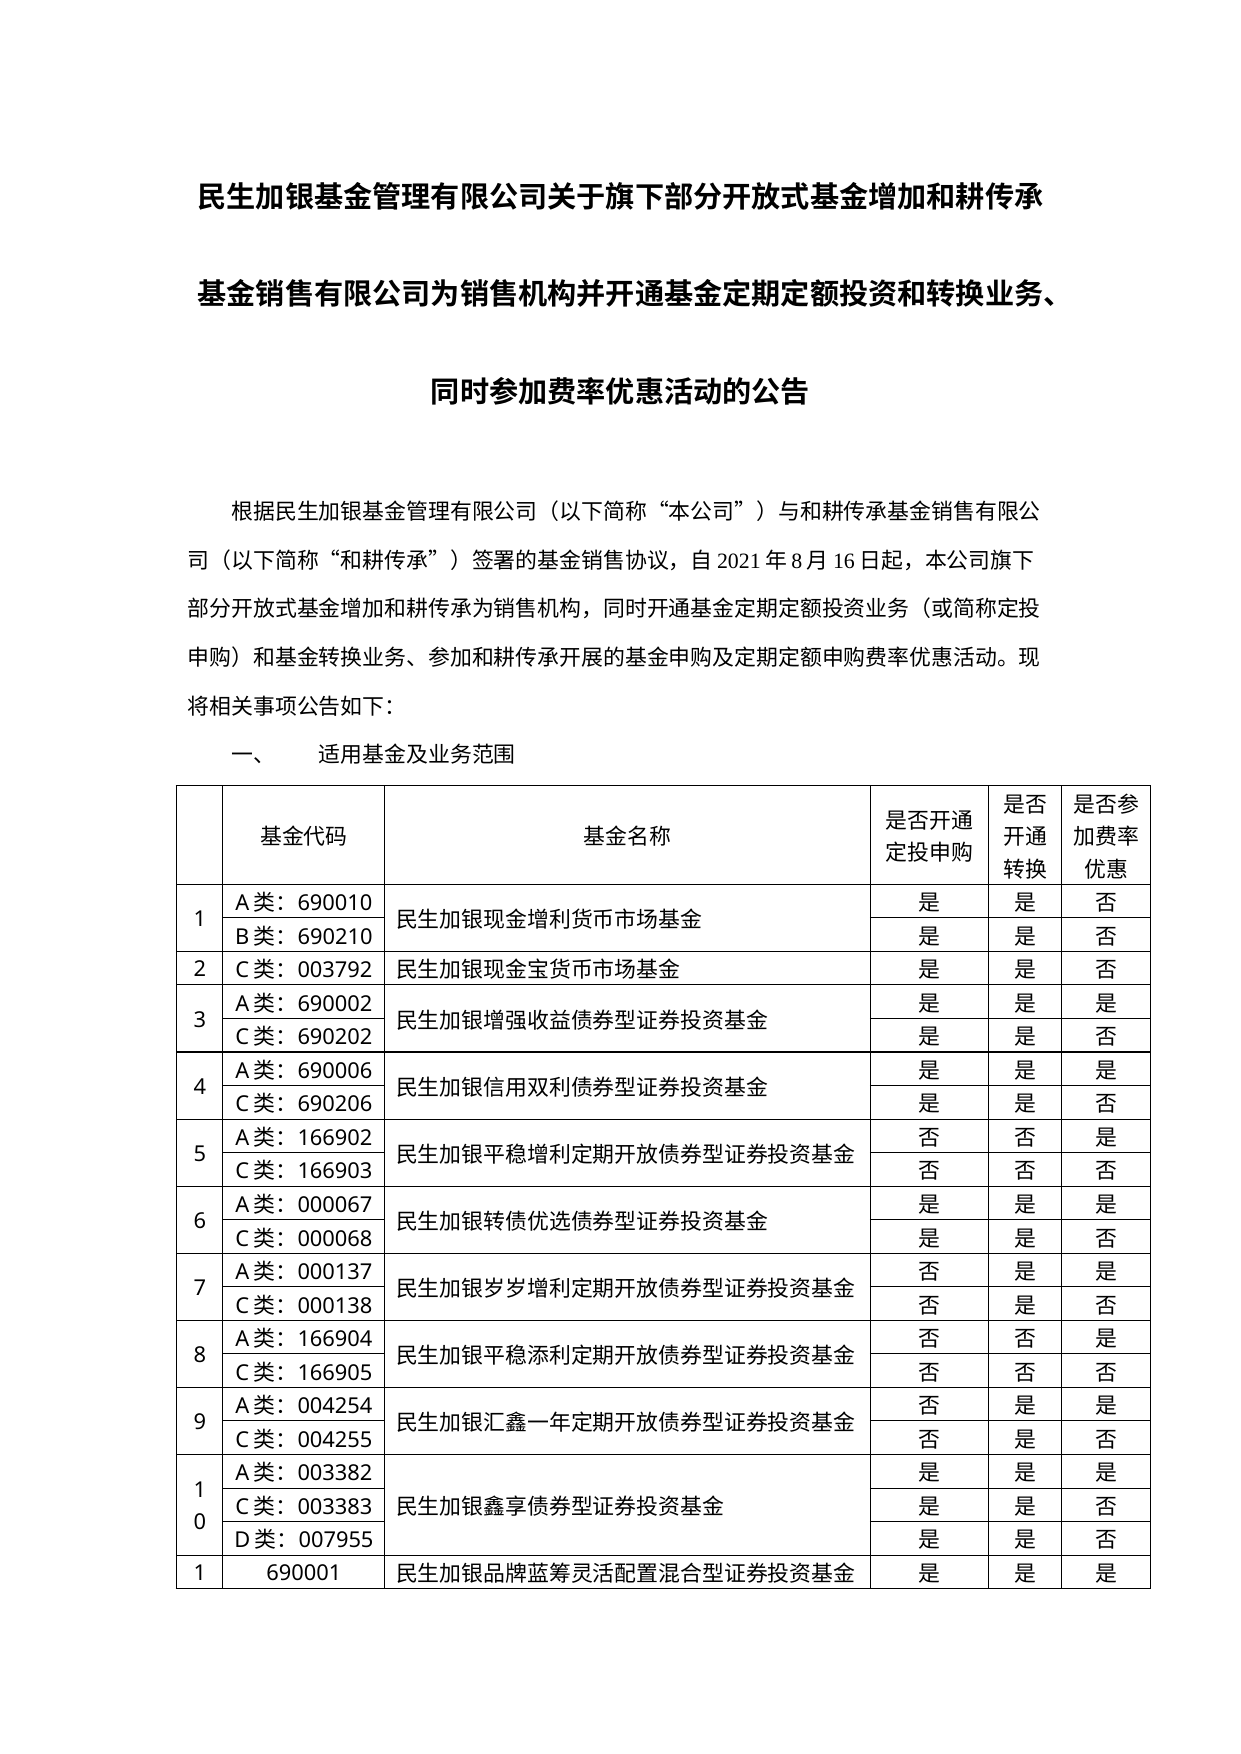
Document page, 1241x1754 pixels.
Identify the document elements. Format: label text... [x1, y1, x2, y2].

table_cell 是 [989, 885, 1061, 917]
table_cell 是 [1062, 1053, 1150, 1085]
table_cell 是 [989, 918, 1061, 951]
table_cell 否 [1062, 1019, 1150, 1051]
table_cell 是 [871, 1019, 988, 1051]
table_cell 是 [989, 952, 1061, 984]
table_cell 民生加银转债优选债券型证券投资基金 [385, 1187, 870, 1253]
table_cell 7 [177, 1254, 222, 1320]
table_cell C类：003383 [223, 1489, 384, 1521]
table_header 基金名称 [385, 786, 870, 884]
table_cell 5 [177, 1120, 222, 1186]
table_cell 否 [1062, 1086, 1150, 1118]
table_cell C类：690206 [223, 1086, 384, 1118]
text 根据民生加银基金管理有限公司（以下简称“本公司”）与和耕传承基金销售有限公司（以下简称“和耕传承”）签署的基金销售协议，自2021年8月16日起，本公司旗下部分开放式基金增加和耕传承为销售机构，同时开通基金定期定额投资业务（或简称定投申购）和基金转换业务、参加和耕传承开展的基金申购及定期定额申购费率优惠活动。现将相关事项公告如下： [187, 493, 1053, 721]
table_cell 是 [871, 1522, 988, 1554]
table_cell 是 [989, 1455, 1061, 1487]
table_cell 否 [1062, 1287, 1150, 1320]
table_cell 是 [989, 1019, 1061, 1051]
table_cell 是 [1062, 1254, 1150, 1286]
table_cell A类：003382 [223, 1455, 384, 1487]
table_cell 是 [871, 1053, 988, 1085]
table_cell 是 [871, 885, 988, 917]
table_cell C类：004255 [223, 1421, 384, 1454]
table_header 是否开通定投申购 [871, 786, 988, 884]
table_cell 否 [871, 1321, 988, 1353]
table_cell 民生加银信用双利债券型证券投资基金 [385, 1053, 870, 1118]
table_cell 民生加银鑫享债券型证券投资基金 [385, 1455, 870, 1554]
table_cell 是 [989, 1287, 1061, 1320]
table_cell 是 [989, 1220, 1061, 1253]
table_cell 否 [989, 1354, 1061, 1387]
table_cell 民生加银岁岁增利定期开放债券型证券投资基金 [385, 1254, 870, 1320]
table_cell 是 [989, 1086, 1061, 1118]
table_cell C类：166903 [223, 1153, 384, 1186]
table_cell 3 [177, 985, 222, 1051]
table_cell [385, 1556, 870, 1588]
table_cell A类：004254 [223, 1388, 384, 1420]
table_cell 民生加银汇鑫一年定期开放债券型证券投资基金 [385, 1388, 870, 1454]
table_cell 是 [989, 985, 1061, 1018]
table_cell 否 [1062, 1421, 1150, 1454]
table_cell 是 [871, 985, 988, 1018]
table_cell 民生加银平稳添利定期开放债券型证券投资基金 [385, 1321, 870, 1387]
table_cell A类：690006 [223, 1053, 384, 1085]
table_cell B类：690210 [223, 918, 384, 951]
table_cell 4 [177, 1053, 222, 1118]
table_cell 是 [871, 1455, 988, 1487]
table_cell 是 [1062, 1321, 1150, 1353]
table_header 是否参加费率优惠 [1062, 786, 1150, 884]
table_cell C类：000138 [223, 1287, 384, 1320]
table_cell D类：007955 [223, 1522, 384, 1554]
table_cell 是 [871, 1489, 988, 1521]
table_cell 10 [177, 1455, 222, 1554]
table_cell 是 [1062, 1120, 1150, 1152]
table_cell 否 [989, 1321, 1061, 1353]
table_cell C类：690202 [223, 1019, 384, 1051]
table_cell 否 [871, 1153, 988, 1186]
table_cell 是 [871, 952, 988, 984]
table_cell 否 [989, 1153, 1061, 1186]
table_cell 是 [989, 1489, 1061, 1521]
table_cell 是 [989, 1388, 1061, 1420]
table_cell 是 [871, 1086, 988, 1118]
table_cell 否 [871, 1388, 988, 1420]
table_cell 否 [1062, 1354, 1150, 1387]
table_cell 民生加银现金宝货币市场基金 [385, 952, 870, 984]
table_cell 是 [989, 1187, 1061, 1219]
table_cell 否 [1062, 885, 1150, 917]
table_cell C类：000068 [223, 1220, 384, 1253]
table_cell 是 [1062, 1388, 1150, 1420]
list 适用基金及业务范围 [231, 737, 1053, 769]
table_cell 否 [871, 1120, 988, 1152]
table_cell 11 [177, 1556, 222, 1588]
table_cell 是 [1062, 985, 1150, 1018]
table_cell 否 [989, 1120, 1061, 1152]
table_cell 是 [871, 1220, 988, 1253]
table_cell 是 [871, 1556, 988, 1588]
table_cell 否 [1062, 952, 1150, 984]
table_header 是否开通转换 [989, 786, 1061, 884]
table_cell 1 [177, 885, 222, 951]
table_cell 否 [871, 1254, 988, 1286]
table_cell A类：000067 [223, 1187, 384, 1219]
table_cell 是 [871, 1187, 988, 1219]
table_cell A类：166902 [223, 1120, 384, 1152]
table_cell 民生加银平稳增利定期开放债券型证券投资基金 [385, 1120, 870, 1186]
table_cell 是 [989, 1254, 1061, 1286]
table_cell 8 [177, 1321, 222, 1387]
text 民生加银基金管理有限公司关于旗下部分开放式基金增加和耕传承基金销售有限公司为销售机构并开通基金定期定额投资和转换业务、同时参加费率优惠活动的公告 [187, 162, 1053, 422]
table_cell 否 [871, 1421, 988, 1454]
table_cell 民生加银现金增利货币市场基金 [385, 885, 870, 951]
table_cell 是 [989, 1053, 1061, 1085]
table_cell 2 [177, 952, 222, 984]
table_cell A类：690002 [223, 985, 384, 1018]
table_cell 是 [871, 918, 988, 951]
table_cell 民生加银增强收益债券型证券投资基金 [385, 985, 870, 1051]
table_cell 6 [177, 1187, 222, 1253]
table_cell 是 [1062, 1455, 1150, 1487]
table_cell 否 [871, 1354, 988, 1387]
table_header 基金代码 [223, 786, 384, 884]
table_cell 否 [871, 1287, 988, 1320]
table_cell 否 [1062, 1522, 1150, 1554]
table_cell A类：166904 [223, 1321, 384, 1353]
table_cell A类：000137 [223, 1254, 384, 1286]
table_cell 是 [1062, 1187, 1150, 1219]
table_cell 是 [989, 1421, 1061, 1454]
table_cell 否 [1062, 918, 1150, 951]
table_cell 否 [1062, 1220, 1150, 1253]
table_cell 是 [989, 1556, 1061, 1588]
table_cell 是 [1062, 1556, 1150, 1588]
table_cell 否 [1062, 1489, 1150, 1521]
table_cell C类：003792 [223, 952, 384, 984]
table_cell 否 [1062, 1153, 1150, 1186]
table_cell 是 [989, 1522, 1061, 1554]
table_cell C类：166905 [223, 1354, 384, 1387]
table_cell 9 [177, 1388, 222, 1454]
table_cell 690001 [223, 1556, 384, 1588]
table_cell A类：690010 [223, 885, 384, 917]
table_header [177, 786, 222, 884]
